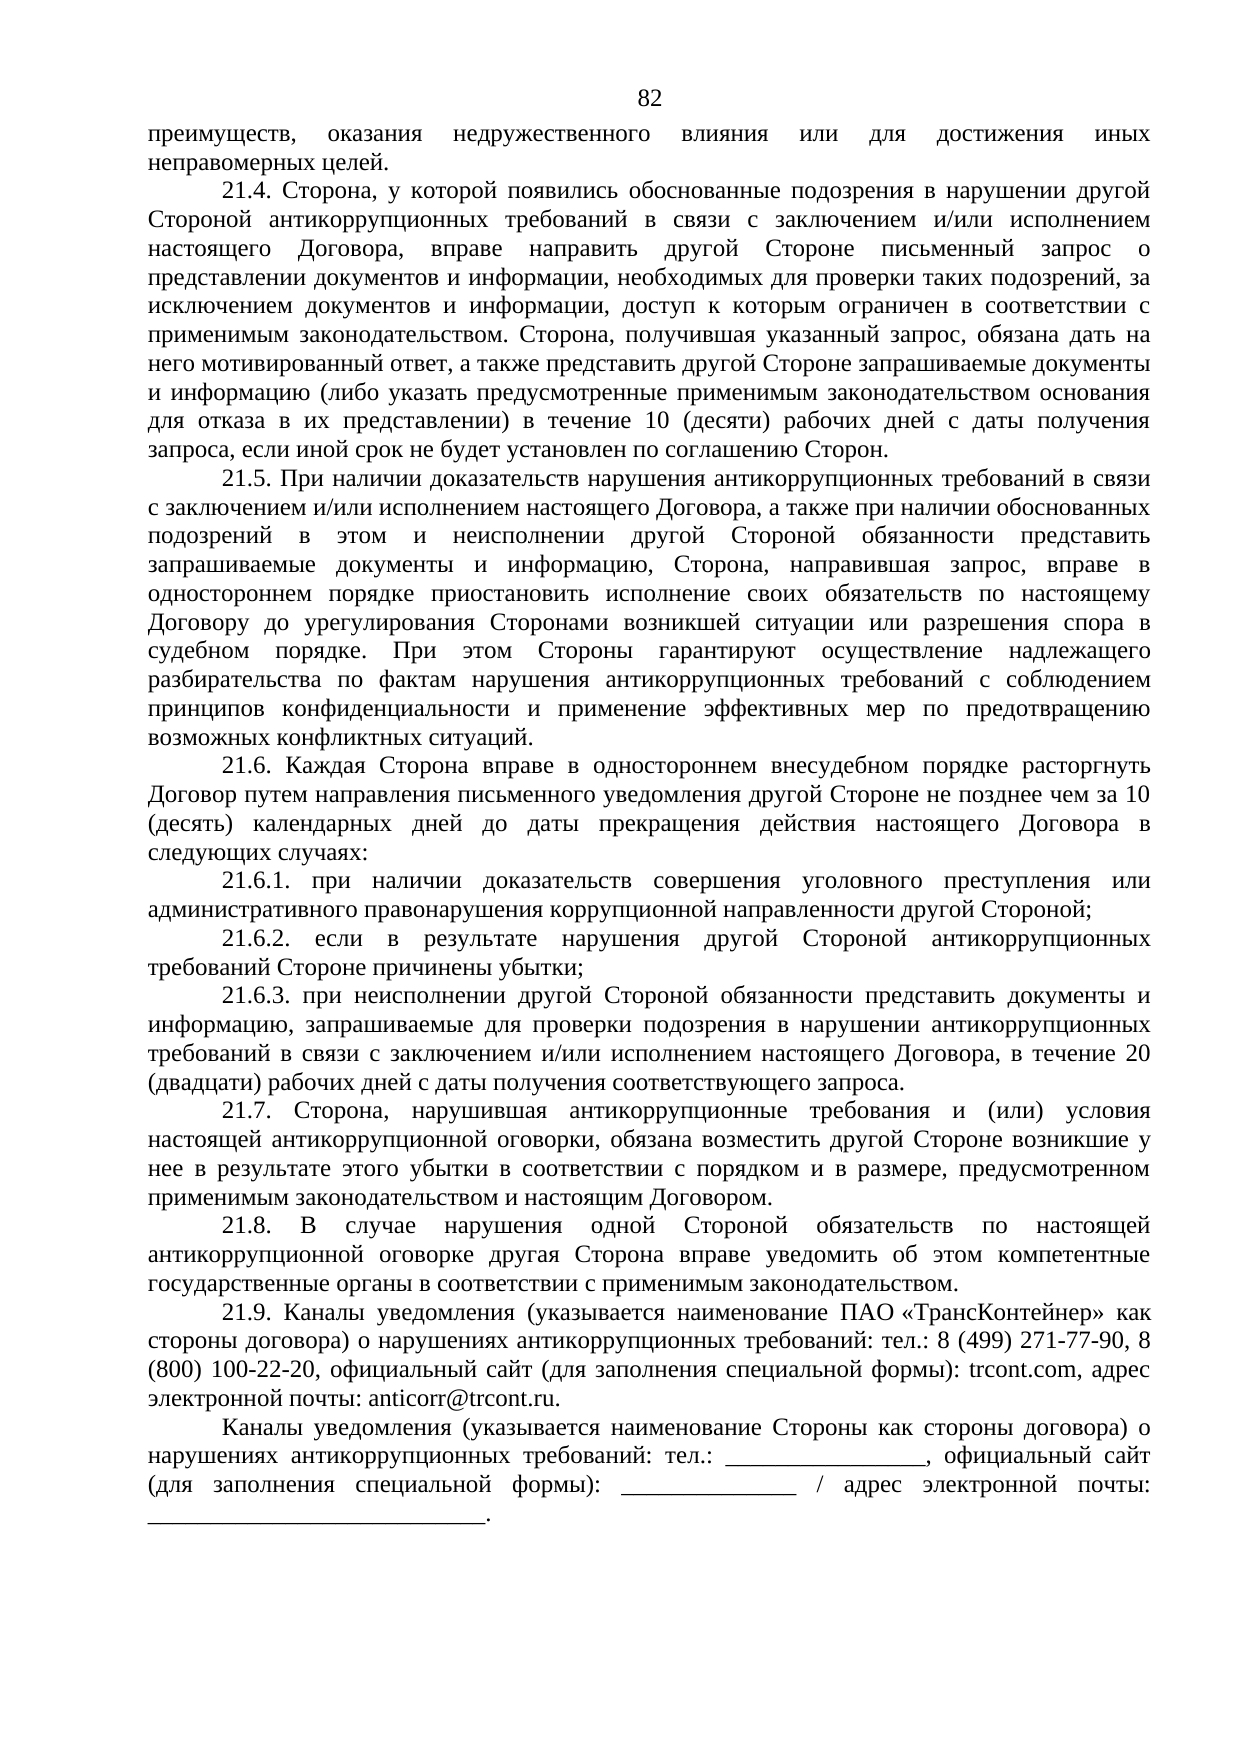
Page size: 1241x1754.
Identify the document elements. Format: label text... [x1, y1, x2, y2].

text 21.9. Каналы уведомления (указывается наименование ПАО «ТрансКонтейнер» как стороны договора) о нарушениях антикоррупционных требований: тел.: 8 (499) 271-77-90, 8 (800) 100-22-20, официальный сайт (для заполнения специальной формы): trcont.com, адрес электронной почты: anticorr@trcont.ru. [148, 1297, 1152, 1412]
text 21.6.3. при неисполнении другой Стороной обязанности представить документы и информацию, запрашиваемые для проверки подозрения в нарушении антикоррупционных требований в связи с заключением и/или исполнением настоящего Договора, в течение 20 (двадцати) рабочих дней с даты получения соответствующего запроса. [148, 981, 1152, 1096]
text 21.5. При наличии доказательств нарушения антикоррупционных требований в связи с заключением и/или исполнением настоящего Договора, а также при наличии обоснованных подозрений в этом и неисполнении другой Стороной обязанности представить запрашиваемые документы и информацию, Сторона, направившая запрос, вправе в одностороннем порядке приостановить исполнение своих обязательств по настоящему Договору до урегулирования Сторонами возникшей ситуации или разрешения спора в судебном порядке. При этом Стороны гарантируют осуществление надлежащего разбирательства по фактам нарушения антикоррупционных требований с соблюдением принципов конфиденциальности и применение эффективных мер по предотвращению возможных конфликтных ситуаций. [148, 463, 1152, 751]
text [148, 118, 1152, 176]
text 21.7. Сторона, нарушившая антикоррупционные требования и (или) условия настоящей антикоррупционной оговорки, обязана возместить другой Стороне возникшие у нее в результате этого убытки в соответствии с порядком и в размере, предусмотренном применимым законодательством и настоящим Договором. [148, 1096, 1152, 1211]
text 21.6. Каждая Сторона вправе в одностороннем внесудебном порядке расторгнуть Договор путем направления письменного уведомления другой Стороне не позднее чем за 10 (десять) календарных дней до даты прекращения действия настоящего Договора в следующих случаях: [148, 751, 1152, 866]
text 21.6.1. при наличии доказательств совершения уголовного преступления или административного правонарушения коррупционной направленности другой Стороной; [148, 866, 1152, 923]
text 21.8. В случае нарушения одной Стороной обязательств по настоящей антикоррупционной оговорке другая Сторона вправе уведомить об этом компетентные государственные органы в соответствии с применимым законодательством. [148, 1211, 1152, 1297]
text Каналы уведомления (указывается наименование Стороны как стороны договора) о нарушениях антикоррупционных требований: тел.: ________________, официальный сайт (для заполнения специальной формы): ______________ / адрес электронной почты: ___________________________. [148, 1412, 1152, 1527]
text 21.6.2. если в результате нарушения другой Стороной антикоррупционных требований Стороне причинены убытки; [148, 923, 1152, 981]
text 21.4. Сторона, у которой появились обоснованные подозрения в нарушении другой Стороной антикоррупционных требований в связи с заключением и/или исполнением настоящего Договора, вправе направить другой Стороне письменный запрос о представлении документов и информации, необходимых для проверки таких подозрений, за исключением документов и информации, доступ к которым ограничен в соответствии с применимым законодательством. Сторона, получившая указанный запрос, обязана дать на него мотивированный ответ, а также представить другой Стороне запрашиваемые документы и информацию (либо указать предусмотренные применимым законодательством основания для отказа в их представлении) в течение 10 (десяти) рабочих дней с даты получения запроса, если иной срок не будет установлен по соглашению Сторон. [148, 176, 1152, 463]
